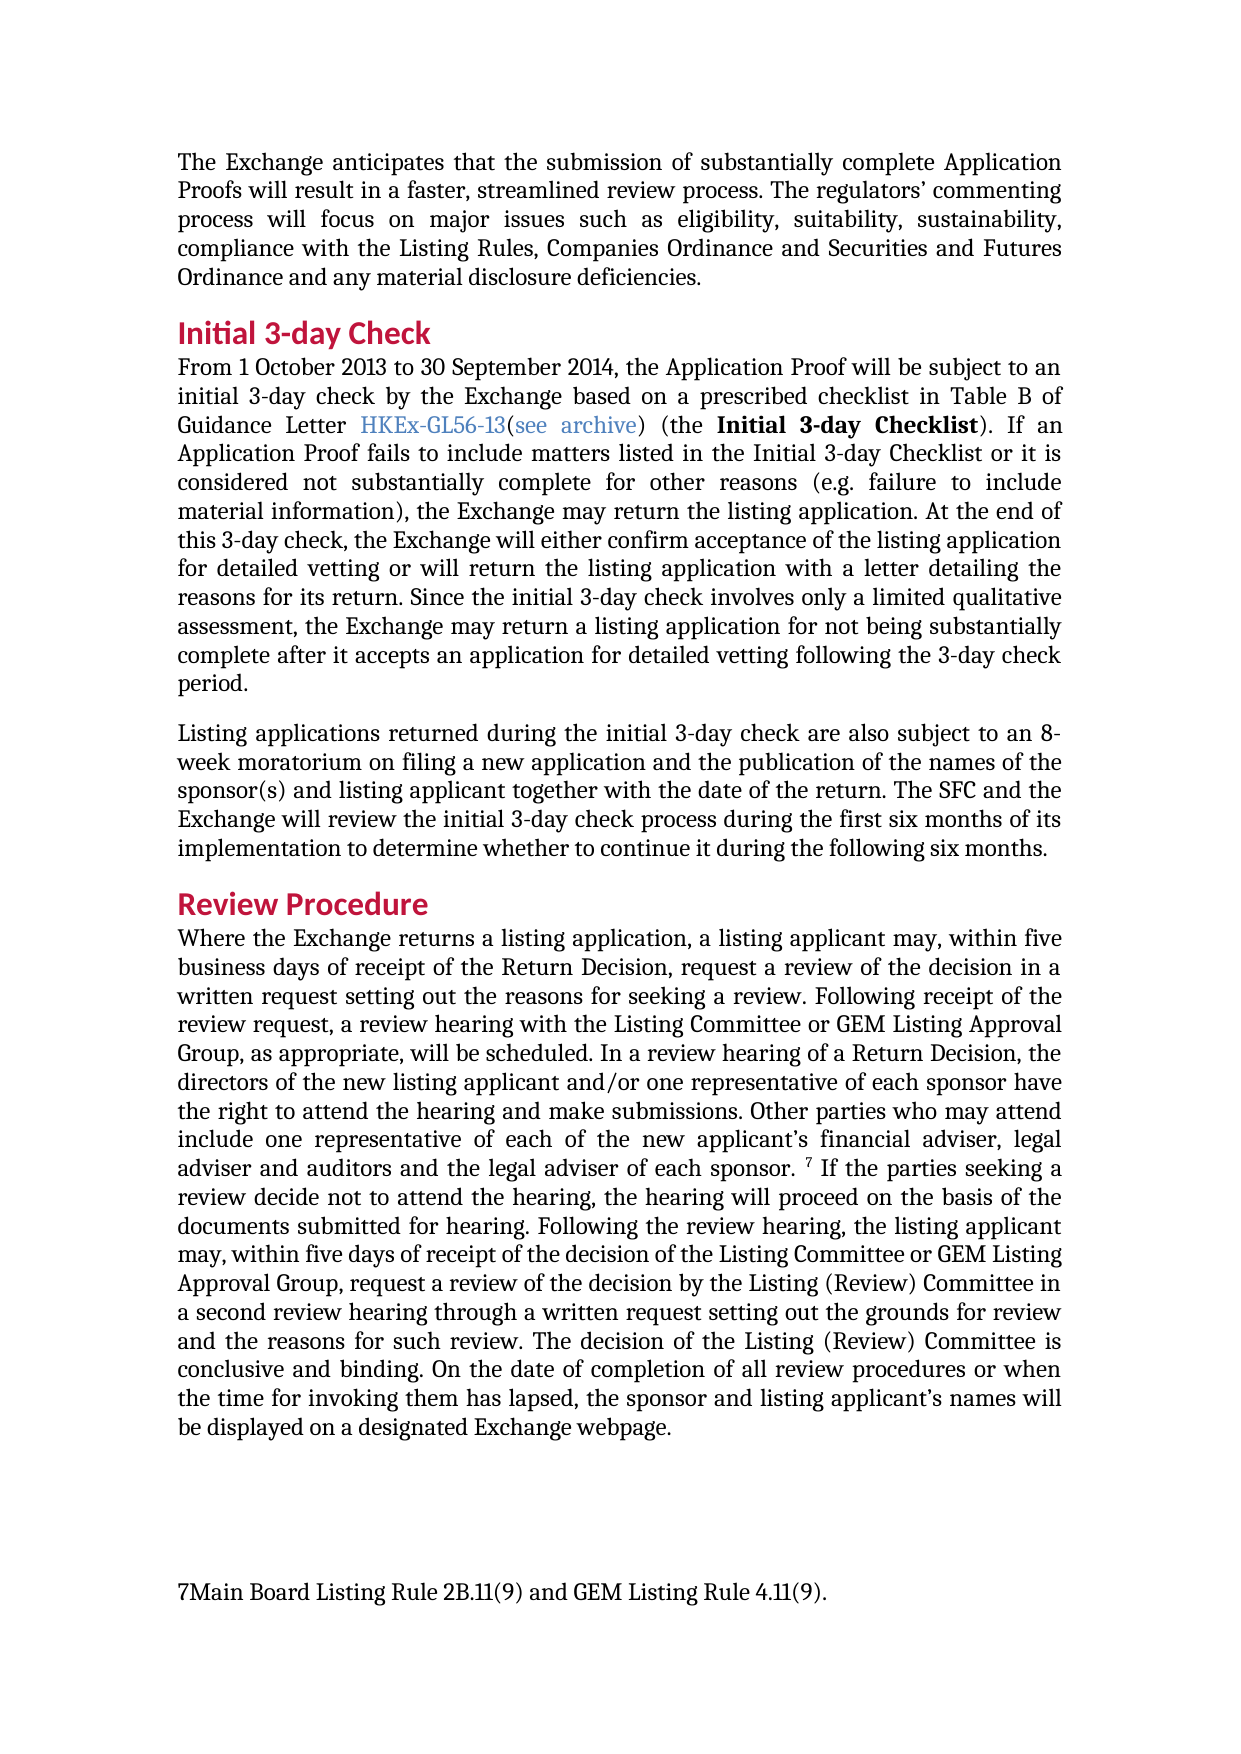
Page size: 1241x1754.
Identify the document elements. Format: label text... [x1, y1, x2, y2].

text From 1 October 2013 to 30 September 2014, the Application Proof will be subject to an initial 3-day check by the Exchange based on a prescribed checklist in Table B of Guidance Letter HKEx-GL56-13(see archive) (the Initial 3-day Checklist). If an Application Proof fails to include matters listed in the Initial 3-day Checklist or it is considered not substantially complete for other reasons (e.g. failure to include material information), the Exchange may return the listing application. At the end of this 3-day check, the Exchange will either confirm acceptance of the listing application for detailed vetting or will return the listing application with a letter detailing the reasons for its return. Since the initial 3-day check involves only a limited qualitative assessment, the Exchange may return a listing application for not being substantially complete after it accepts an application for detailed vetting following the 3-day check period. [177, 353, 1063, 698]
text Where the Exchange returns a listing application, a listing applicant may, within five business days of receipt of the Return Decision, request a review of the decision in a written request setting out the reasons for seeking a review. Following receipt of the review request, a review hearing with the Listing Committee or GEM Listing Approval Group, as appropriate, will be scheduled. In a review hearing of a Return Decision, the directors of the new listing applicant and/or one representative of each sponsor have the right to attend the hearing and make submissions. Other parties who may attend include one representative of each of the new applicant’s financial adviser, legal adviser and auditors and the legal adviser of each sponsor. If the parties seeking a review decide not to attend the hearing, the hearing will proceed on the basis of the documents submitted for hearing. Following the review hearing, the listing applicant may, within five days of receipt of the decision of the Listing Committee or GEM Listing Approval Group, request a review of the decision by the Listing (Review) Committee in a second review hearing through a written request setting out the grounds for review and the reasons for such review. The decision of the Listing (Review) Committee is conclusive and binding. On the date of completion of all review procedures or when the time for invoking them has lapsed, the sponsor and listing applicant’s names will be displayed on a designated Exchange webpage. [177, 924, 1063, 1442]
subtitle Initial 3-day Check [177, 312, 1063, 353]
text Listing applications returned during the initial 3-day check are also subject to an 8-week moratorium on filing a new application and the publication of the names of the sponsor(s) and listing applicant together with the date of the return. The SFC and the Exchange will review the initial 3-day check process during the first six months of its implementation to determine whether to continue it during the following six months. [177, 719, 1063, 863]
subtitle Review Procedure [177, 883, 1063, 924]
text The Exchange anticipates that the submission of substantially complete Application Proofs will result in a faster, streamlined review process. The regulators’ commenting process will focus on major issues such as eligibility, suitability, sustainability, compliance with the Listing Rules, Companies Ordinance and Securities and Futures Ordinance and any material disclosure deficiencies. [177, 148, 1063, 291]
